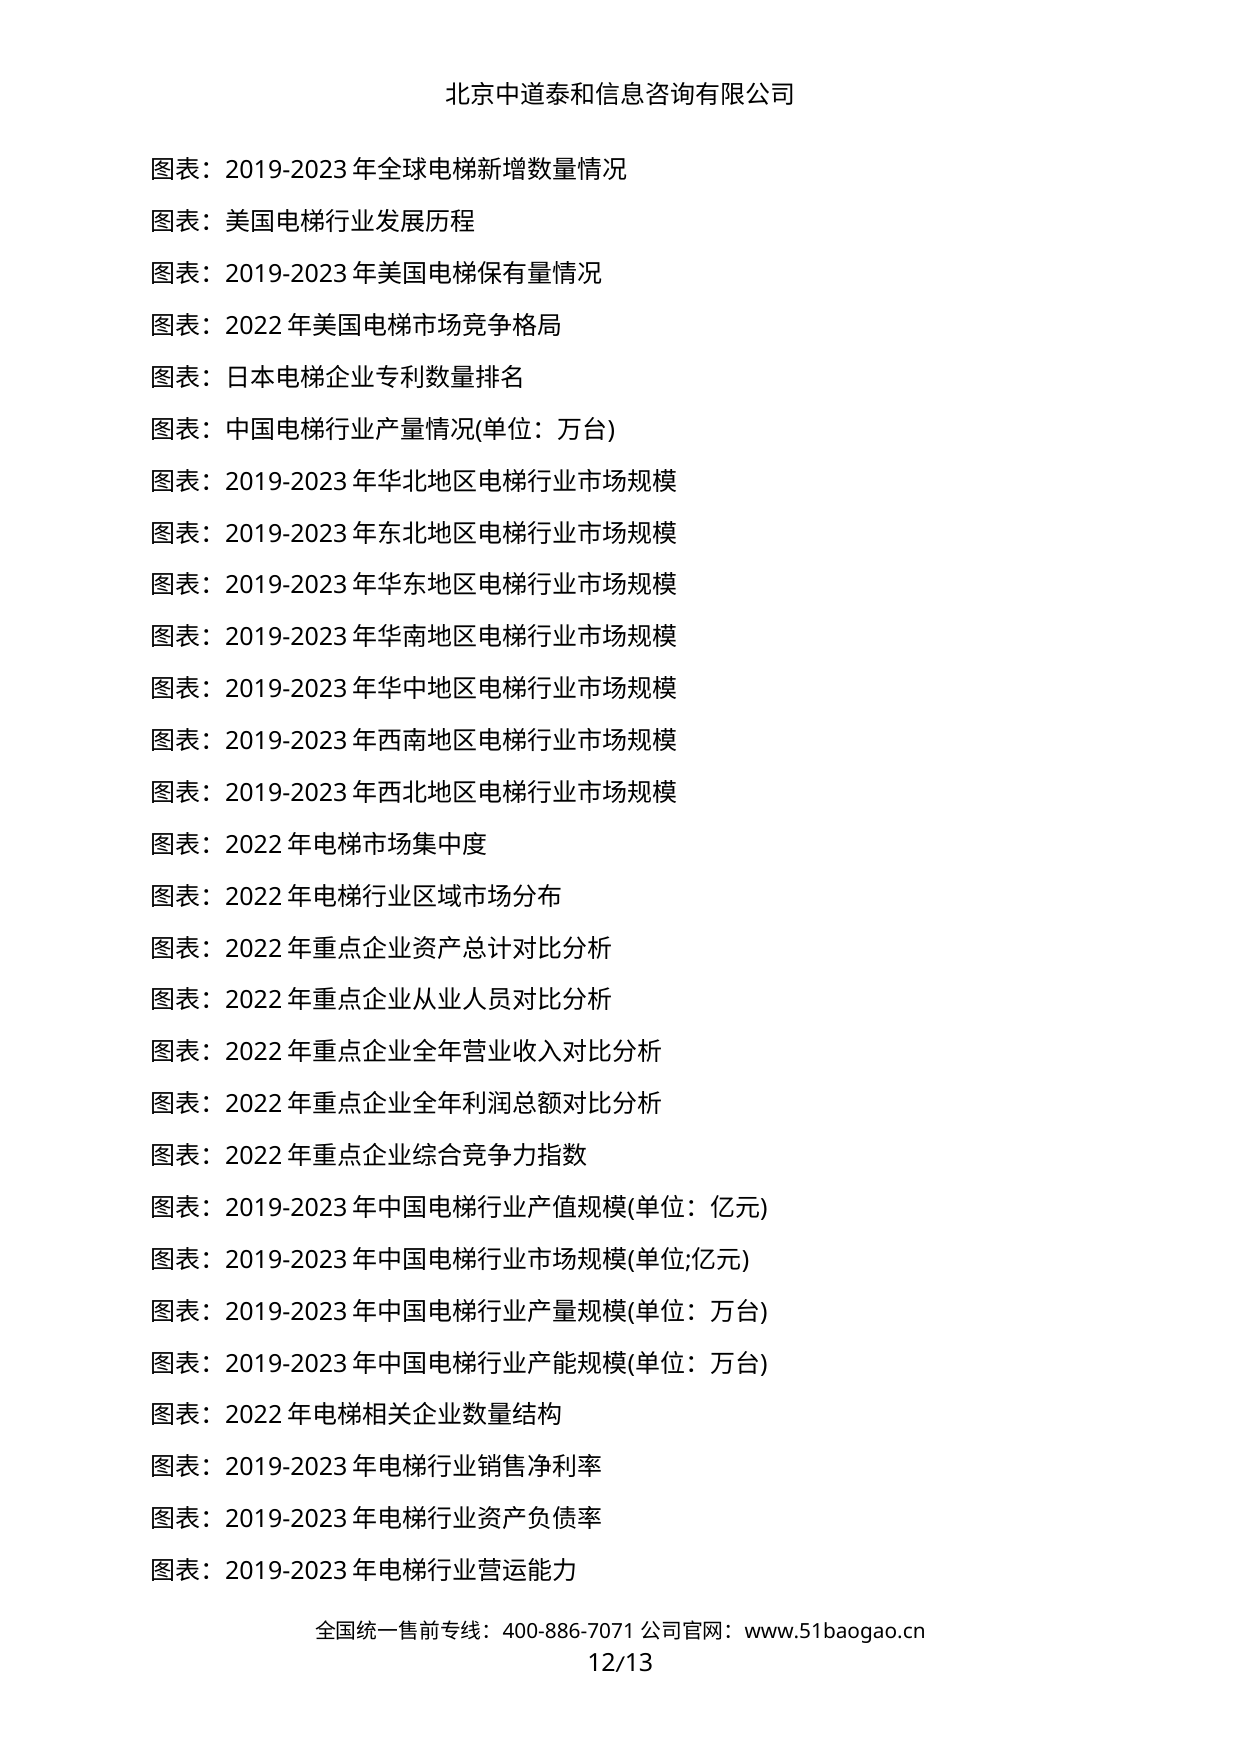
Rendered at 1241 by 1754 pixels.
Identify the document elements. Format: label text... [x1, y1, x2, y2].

text 图表：2022年电梯相关企业数量结构 [150, 1395, 1090, 1431]
text 图表：2022年重点企业资产总计对比分析 [150, 928, 1090, 964]
text 图表：2022年重点企业全年利润总额对比分析 [150, 1084, 1090, 1120]
text 图表：中国电梯行业产量情况(单位：万台) [150, 409, 1090, 446]
text 图表：2019-2023年电梯行业销售净利率 [150, 1447, 1090, 1483]
text 图表：2022年电梯市场集中度 [150, 824, 1090, 861]
text 图表：日本电梯企业专利数量排名 [150, 357, 1090, 394]
text 图表：2019-2023年西北地区电梯行业市场规模 [150, 772, 1090, 809]
text 图表：2022年重点企业从业人员对比分析 [150, 980, 1090, 1016]
text 图表：2019-2023年全球电梯新增数量情况 [150, 150, 1090, 186]
text 图表：2022年电梯行业区域市场分布 [150, 876, 1090, 912]
text 图表：2019-2023年东北地区电梯行业市场规模 [150, 513, 1090, 549]
text 图表：2022年重点企业综合竞争力指数 [150, 1136, 1090, 1172]
text 图表：2019-2023年中国电梯行业产值规模(单位：亿元) [150, 1187, 1090, 1224]
text 图表：2022年重点企业全年营业收入对比分析 [150, 1032, 1090, 1068]
text 图表：2019-2023年美国电梯保有量情况 [150, 254, 1090, 290]
text 图表：2019-2023年中国电梯行业产能规模(单位：万台) [150, 1343, 1090, 1379]
text 图表：2019-2023年华北地区电梯行业市场规模 [150, 461, 1090, 497]
text 图表：2019-2023年中国电梯行业产量规模(单位：万台) [150, 1291, 1090, 1327]
text 图表：2019-2023年电梯行业营运能力 [150, 1551, 1090, 1587]
text 图表：2019-2023年西南地区电梯行业市场规模 [150, 721, 1090, 757]
text 图表：2019-2023年华东地区电梯行业市场规模 [150, 565, 1090, 601]
text 图表：美国电梯行业发展历程 [150, 202, 1090, 238]
text 图表：2022年美国电梯市场竞争格局 [150, 306, 1090, 342]
text 图表：2019-2023年华中地区电梯行业市场规模 [150, 669, 1090, 705]
text 图表：2019-2023年华南地区电梯行业市场规模 [150, 617, 1090, 653]
text 图表：2019-2023年电梯行业资产负债率 [150, 1499, 1090, 1535]
text 图表：2019-2023年中国电梯行业市场规模(单位;亿元) [150, 1239, 1090, 1276]
